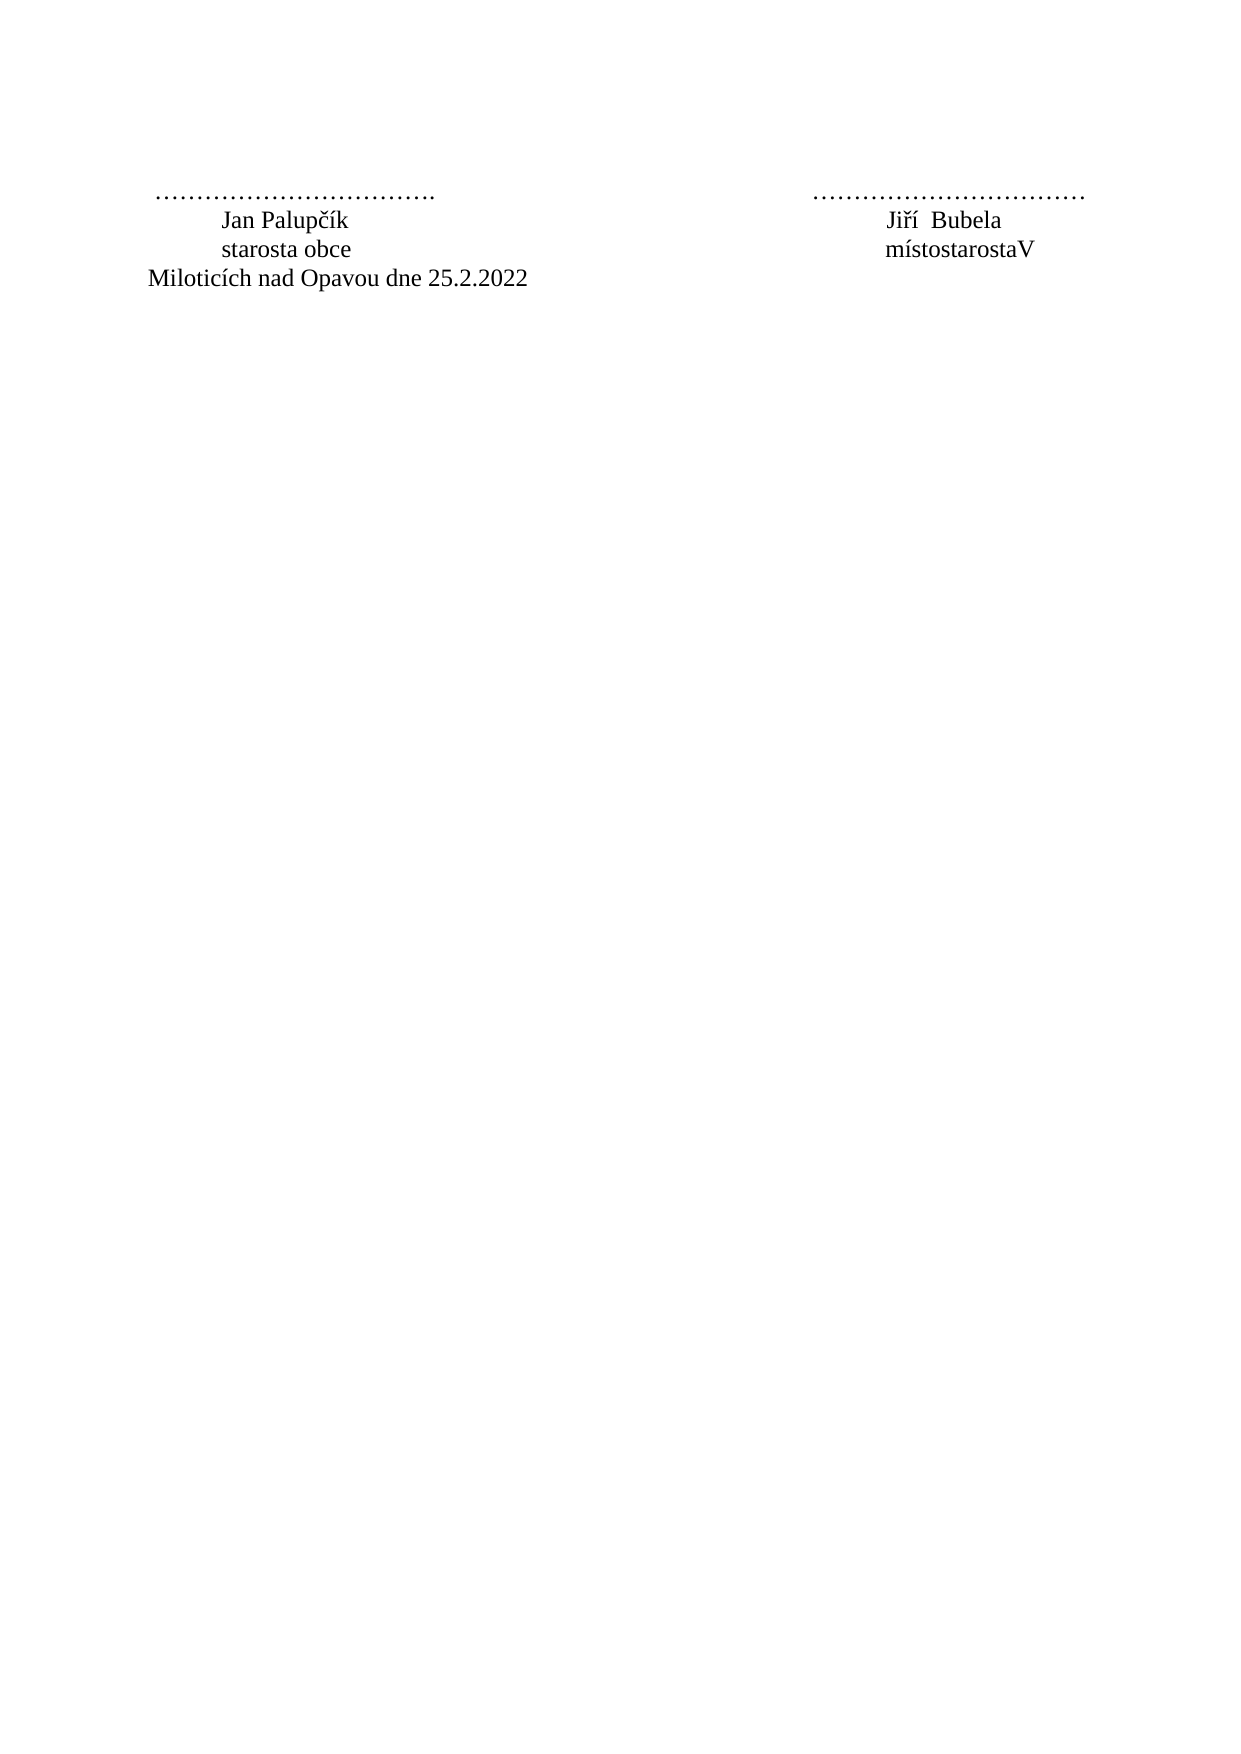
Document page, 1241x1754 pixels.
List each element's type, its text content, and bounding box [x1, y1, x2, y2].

text Jan Palupčík Jiří Bubela [148, 205, 1093, 234]
text ……………………………. …………………………… [148, 176, 1093, 205]
text starosta obce místostarostaV Miloticích nad Opavou dne 25.2.2022 [148, 234, 1093, 291]
